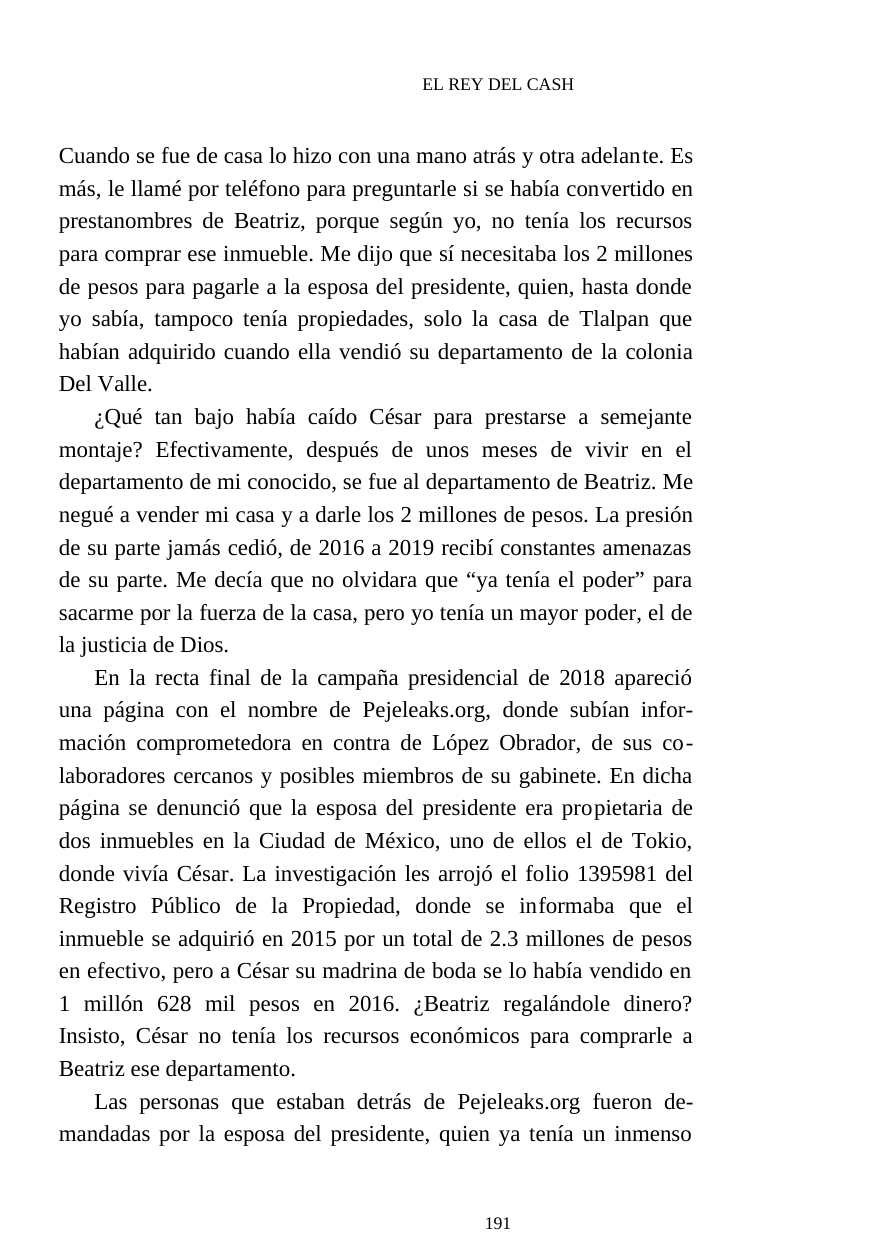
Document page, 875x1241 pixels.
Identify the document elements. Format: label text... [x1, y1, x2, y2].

text Cuando se fue de casa lo hizo con una mano atrás y otra adelante. Es más, le llamé por teléfono para preguntarle si se había convertido en prestanombres de Beatriz, porque según yo, no tenía los recursos para comprar ese inmueble. Me dijo que sí necesitaba los 2 millones de pesos para pagarle a la esposa del presidente, quien, hasta donde yo sabía, tampoco tenía propiedades, solo la casa de Tlalpan que habían adquirido cuando ella vendió su departamento de la colonia Del Valle. [59, 142, 693, 397]
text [59, 1088, 693, 1147]
text En la recta final de la campaña presidencial de 2018 apareció una página con el nombre de Pejeleaks.org, donde subían información comprometedora en contra de López Obrador, de sus colaboradores cercanos y posibles miembros de su gabinete. En dicha página se denunció que la esposa del presidente era propietaria de dos inmuebles en la Ciudad de México, uno de ellos el de Tokio, donde vivía César. La investigación les arrojó el folio 1395981 del Registro Público de la Propiedad, donde se informaba que el inmueble se adquirió en 2015 por un total de 2.3 millones de pesos en efectivo, pero a César su madrina de boda se lo había vendido en 1 millón 628 mil pesos en 2016. ¿Beatriz regalándole dinero? Insisto, César no tenía los recursos económicos para comprarle a Beatriz ese departamento. [59, 664, 693, 1082]
text ¿Qué tan bajo había caído César para prestarse a semejante montaje? Efectivamente, después de unos meses de vivir en el departamento de mi conocido, se fue al departamento de Beatriz. Me negué a vender mi casa y a darle los 2 millones de pesos. La presión de su parte jamás cedió, de 2016 a 2019 recibí constantes amenazas de su parte. Me decía que no olvidara que “ya tenía el poder” para sacarme por la fuerza de la casa, pero yo tenía un mayor poder, el de la justicia de Dios. [59, 403, 693, 658]
